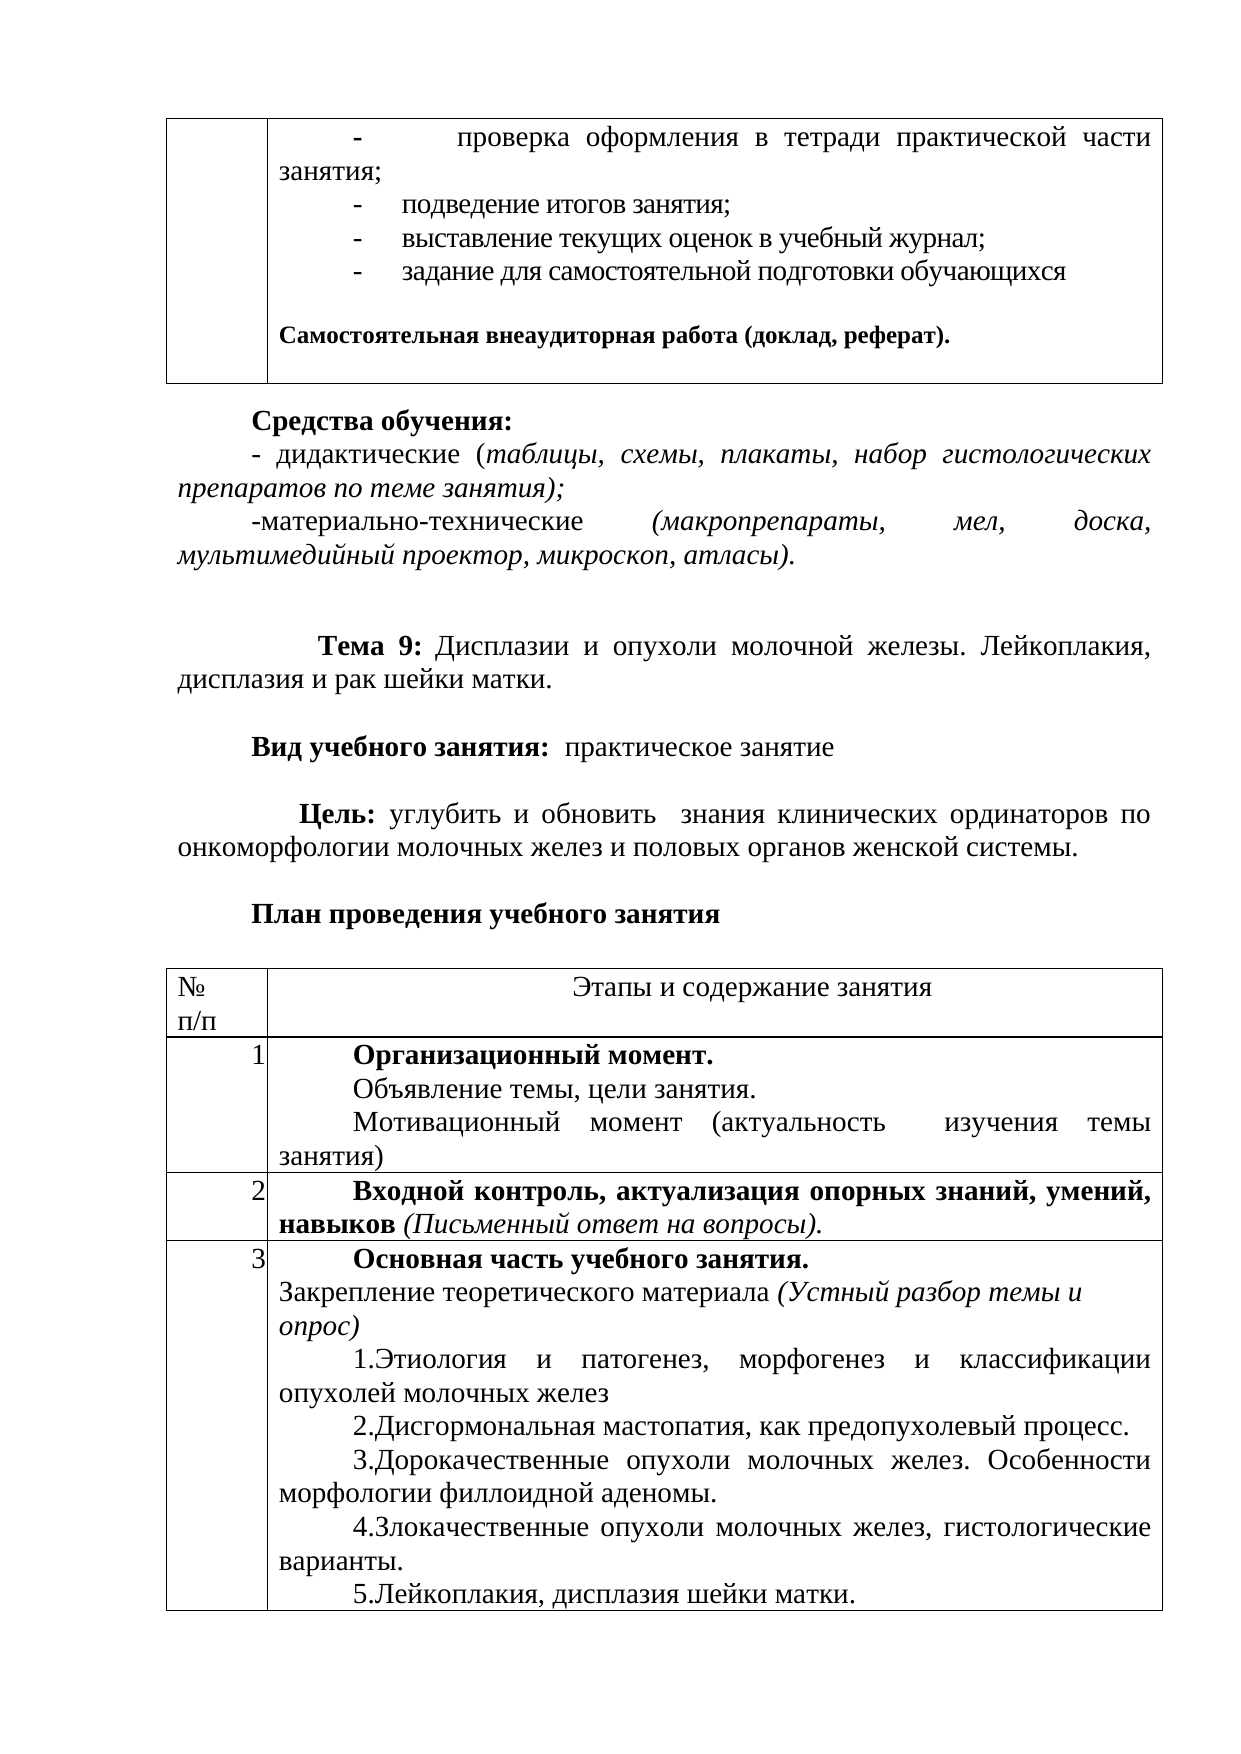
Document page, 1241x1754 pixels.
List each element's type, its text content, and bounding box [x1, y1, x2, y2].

text Средства обучения: [177, 403, 1152, 436]
table_cell Входной контроль, актуализация опорных знаний, умений, навыков (Письменный ответ на вопросы). [268, 1173, 1162, 1240]
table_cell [268, 1241, 1162, 1610]
table_cell 1 [167, 1038, 267, 1172]
table_cell Организационный момент. Объявление темы, цели занятия. Мотивационный момент (актуальность изучения темы занятия) [268, 1038, 1162, 1172]
table_cell 3 [167, 1241, 267, 1610]
text План проведения учебного занятия [177, 896, 1152, 930]
table_cell 4 [167, 119, 267, 383]
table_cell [268, 119, 1162, 383]
table_header № п/п [167, 969, 267, 1036]
text Вид учебного занятия: практическое занятие [251, 729, 1152, 762]
table_cell 2 [167, 1173, 267, 1240]
text -материально-технические (макропрепараты, мел, доска, мультимедийный проектор, микроскоп, атласы). [177, 503, 1152, 571]
table_header Этапы и содержание занятия [268, 969, 1162, 1036]
text Цель: углубить и обновить знания клинических ординаторов по онкоморфологии молочных желез и половых органов женской системы. [177, 796, 1152, 863]
text - дидактические (таблицы, схемы, плакаты, набор гистологических препаратов по теме занятия); [177, 436, 1152, 503]
text Тема 9: Дисплазии и опухоли молочной железы. Лейкоплакия, дисплазия и рак шейки матки. [177, 628, 1152, 695]
